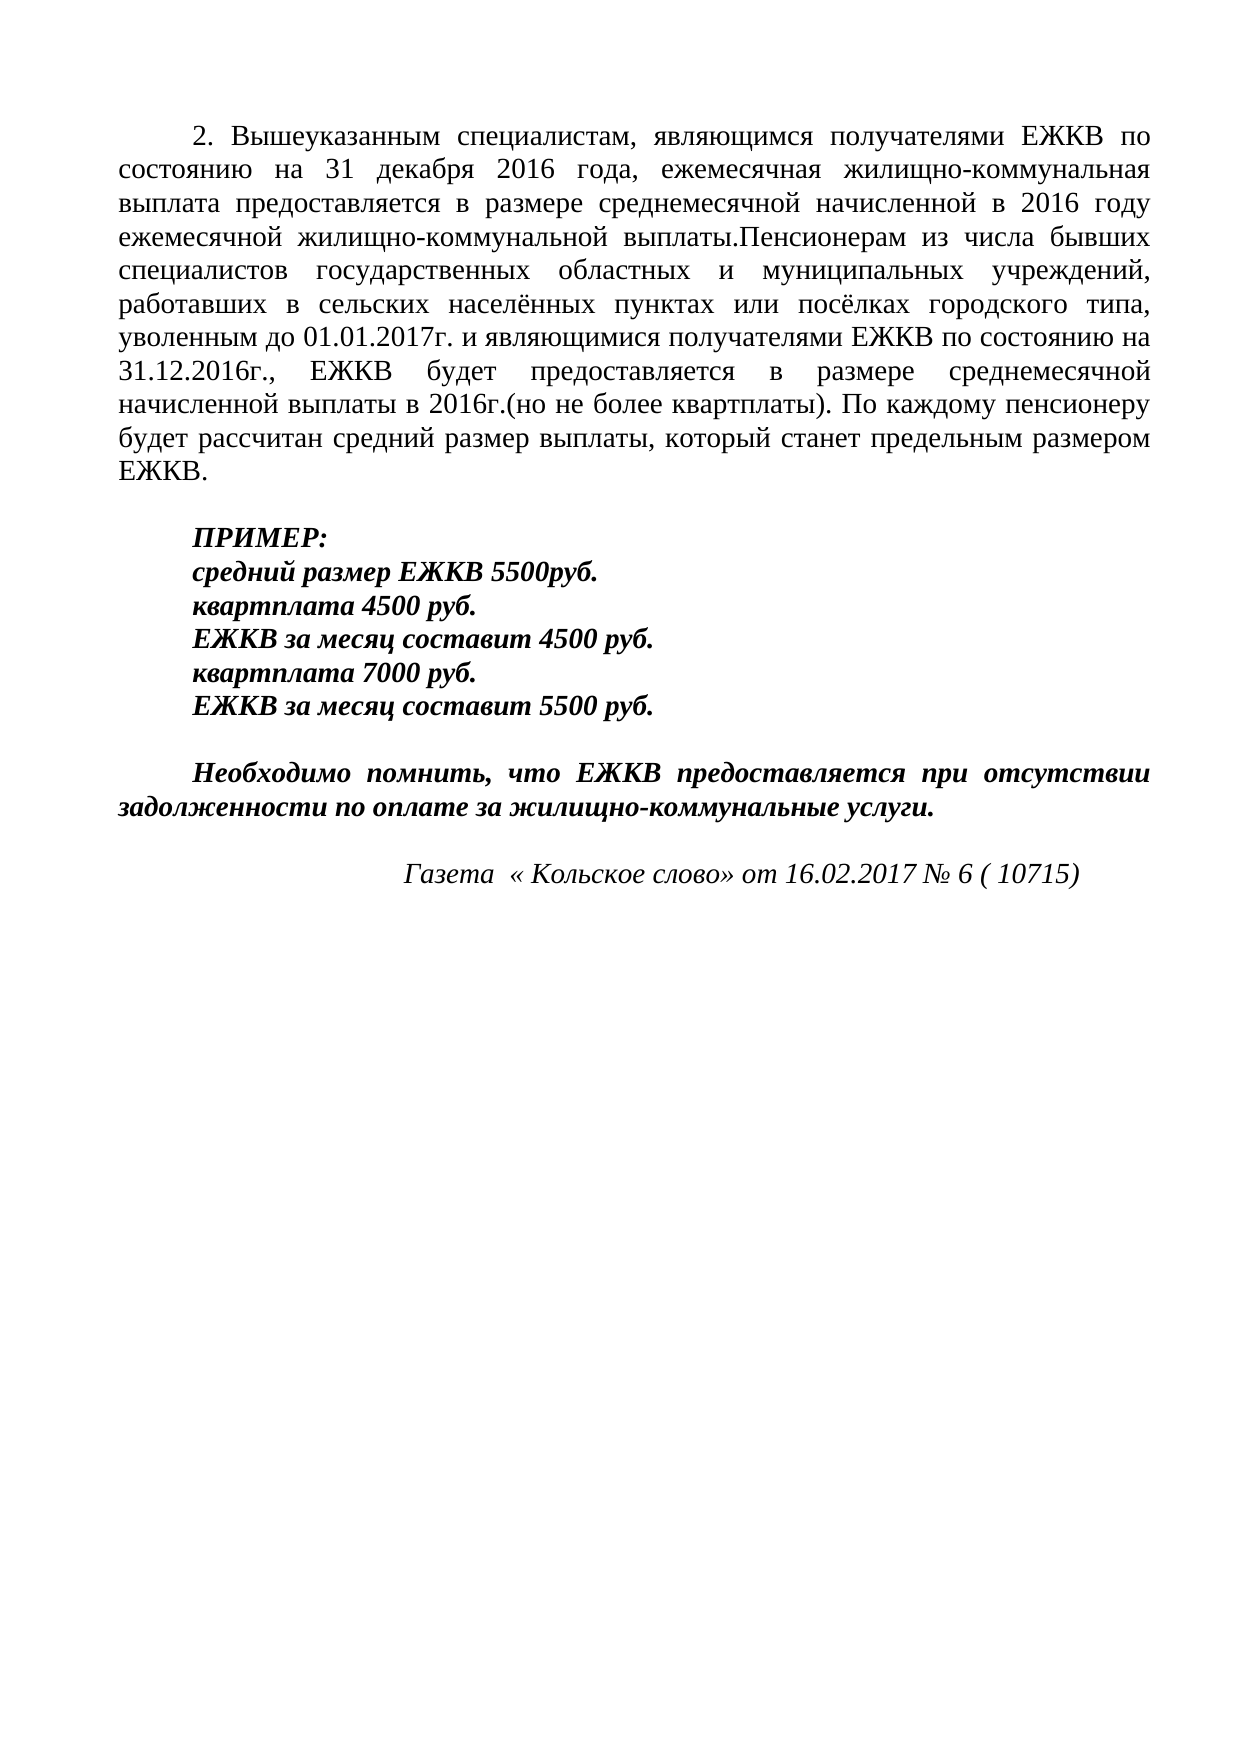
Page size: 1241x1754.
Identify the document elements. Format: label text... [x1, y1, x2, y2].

text квартплата 7000 руб. [118, 655, 1152, 688]
text средний размер ЕЖКВ 5500руб. [118, 554, 1152, 588]
text Необходимо помнить, что ЕЖКВ предоставляется при отсутствии задолженности по оплате за жилищно-коммунальные услуги. [118, 755, 1152, 822]
text Газета « Кольское слово» от 16.02.2017 № 6 ( 10715) [118, 856, 1152, 889]
text квартплата 4500 руб. [118, 588, 1152, 621]
text ЕЖКВ за месяц составит 5500 руб. [118, 688, 1152, 722]
text 2. Вышеуказанным специалистам, являющимся получателями ЕЖКВ по состоянию на 31 декабря 2016 года, ежемесячная жилищно-коммунальная выплата предоставляется в размере среднемесячной начисленной в 2016 году ежемесячной жилищно-коммунальной выплаты.Пенсионерам из числа бывших специалистов государственных областных и муниципальных учреждений, работавших в сельских населённых пунктах или посёлках городского типа, уволенным до 01.01.2017г. и являющимися получателями ЕЖКВ по состоянию на 31.12.2016г., ЕЖКВ будет предоставляется в размере среднемесячной начисленной выплаты в 2016г.(но не более квартплаты). По каждому пенсионеру будет рассчитан средний размер выплаты, который станет предельным размером ЕЖКВ. [118, 118, 1152, 487]
text ПРИМЕР: [118, 521, 1152, 554]
text ЕЖКВ за месяц составит 4500 руб. [118, 621, 1152, 655]
